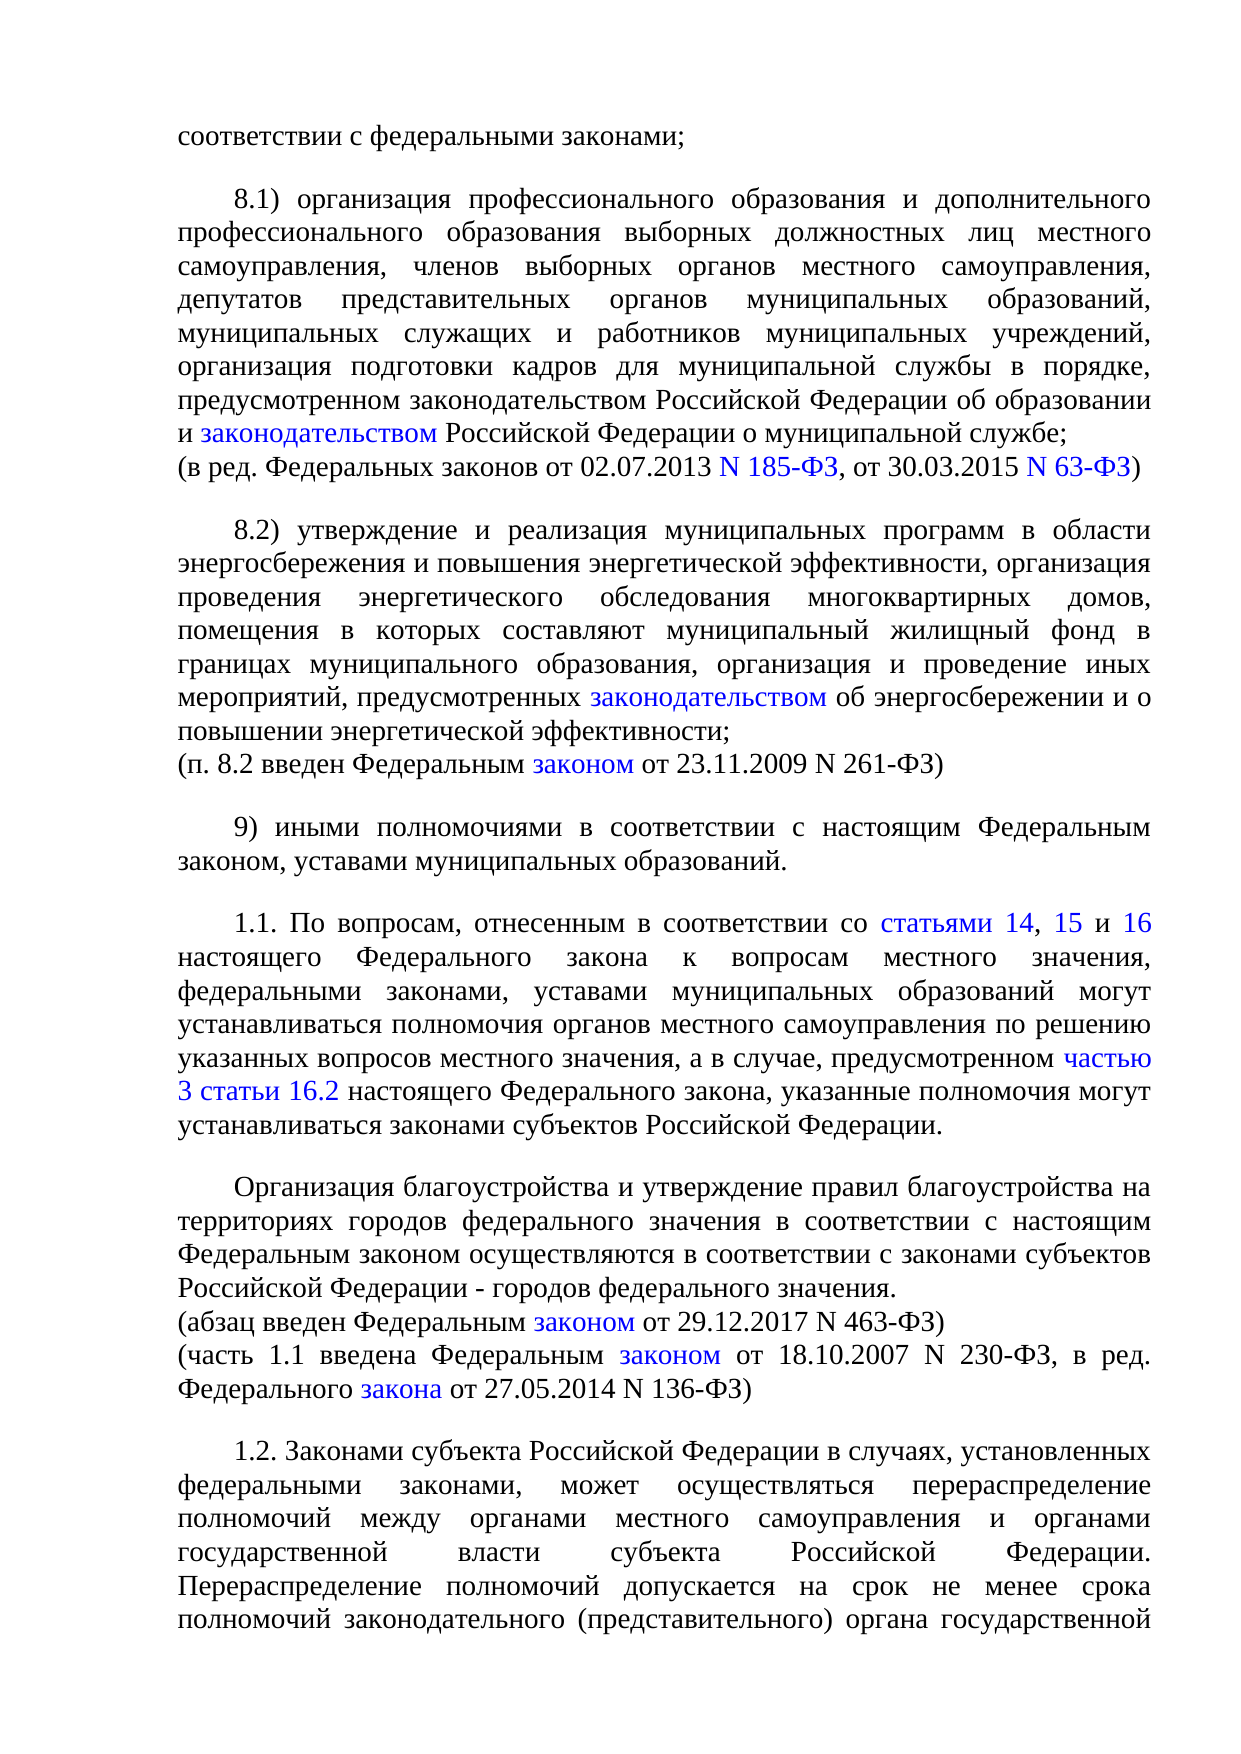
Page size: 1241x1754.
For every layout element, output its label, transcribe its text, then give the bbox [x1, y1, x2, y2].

text 8.2) утверждение и реализация муниципальных программ в области энергосбережения и повышения энергетической эффективности, организация проведения энергетического обследования многоквартирных домов, помещения в которых составляют муниципальный жилищный фонд в границах муниципального образования, организация и проведение иных мероприятий, предусмотренных законодательством об энергосбережении и о повышении энергетической эффективности; [177, 512, 1152, 747]
text (в ред. Федеральных законов от 02.07.2013 N 185-ФЗ, от 30.03.2015 N 63-ФЗ) [177, 449, 1152, 483]
text (абзац введен Федеральным законом от 29.12.2017 N 463-ФЗ) [177, 1304, 1152, 1337]
text 9) иными полномочиями в соответствии с настоящим Федеральным законом, уставами муниципальных образований. [177, 809, 1152, 876]
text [177, 1433, 1152, 1635]
text Организация благоустройства и утверждение правил благоустройства на территориях городов федерального значения в соответствии с настоящим Федеральным законом осуществляются в соответствии с законами субъектов Российской Федерации - городов федерального значения. [177, 1169, 1152, 1304]
text 8.1) организация профессионального образования и дополнительного профессионального образования выборных должностных лиц местного самоуправления, членов выборных органов местного самоуправления, депутатов представительных органов муниципальных образований, муниципальных служащих и работников муниципальных учреждений, организация подготовки кадров для муниципальной службы в порядке, предусмотренном законодательством Российской Федерации об образовании и законодательством Российской Федерации о муниципальной службе; [177, 181, 1152, 449]
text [177, 118, 1152, 152]
text 1.1. По вопросам, отнесенным в соответствии со статьями 14, 15 и 16 настоящего Федерального закона к вопросам местного значения, федеральными законами, уставами муниципальных образований могут устанавливаться полномочия органов местного самоуправления по решению указанных вопросов местного значения, а в случае, предусмотренном частью 3 статьи 16.2 настоящего Федерального закона, указанные полномочия могут устанавливаться законами субъектов Российской Федерации. [177, 906, 1152, 1140]
text (п. 8.2 введен Федеральным законом от 23.11.2009 N 261-ФЗ) [177, 747, 1152, 780]
text (часть 1.1 введена Федеральным законом от 18.10.2007 N 230-ФЗ, в ред. Федерального закона от 27.05.2014 N 136-ФЗ) [177, 1337, 1152, 1404]
